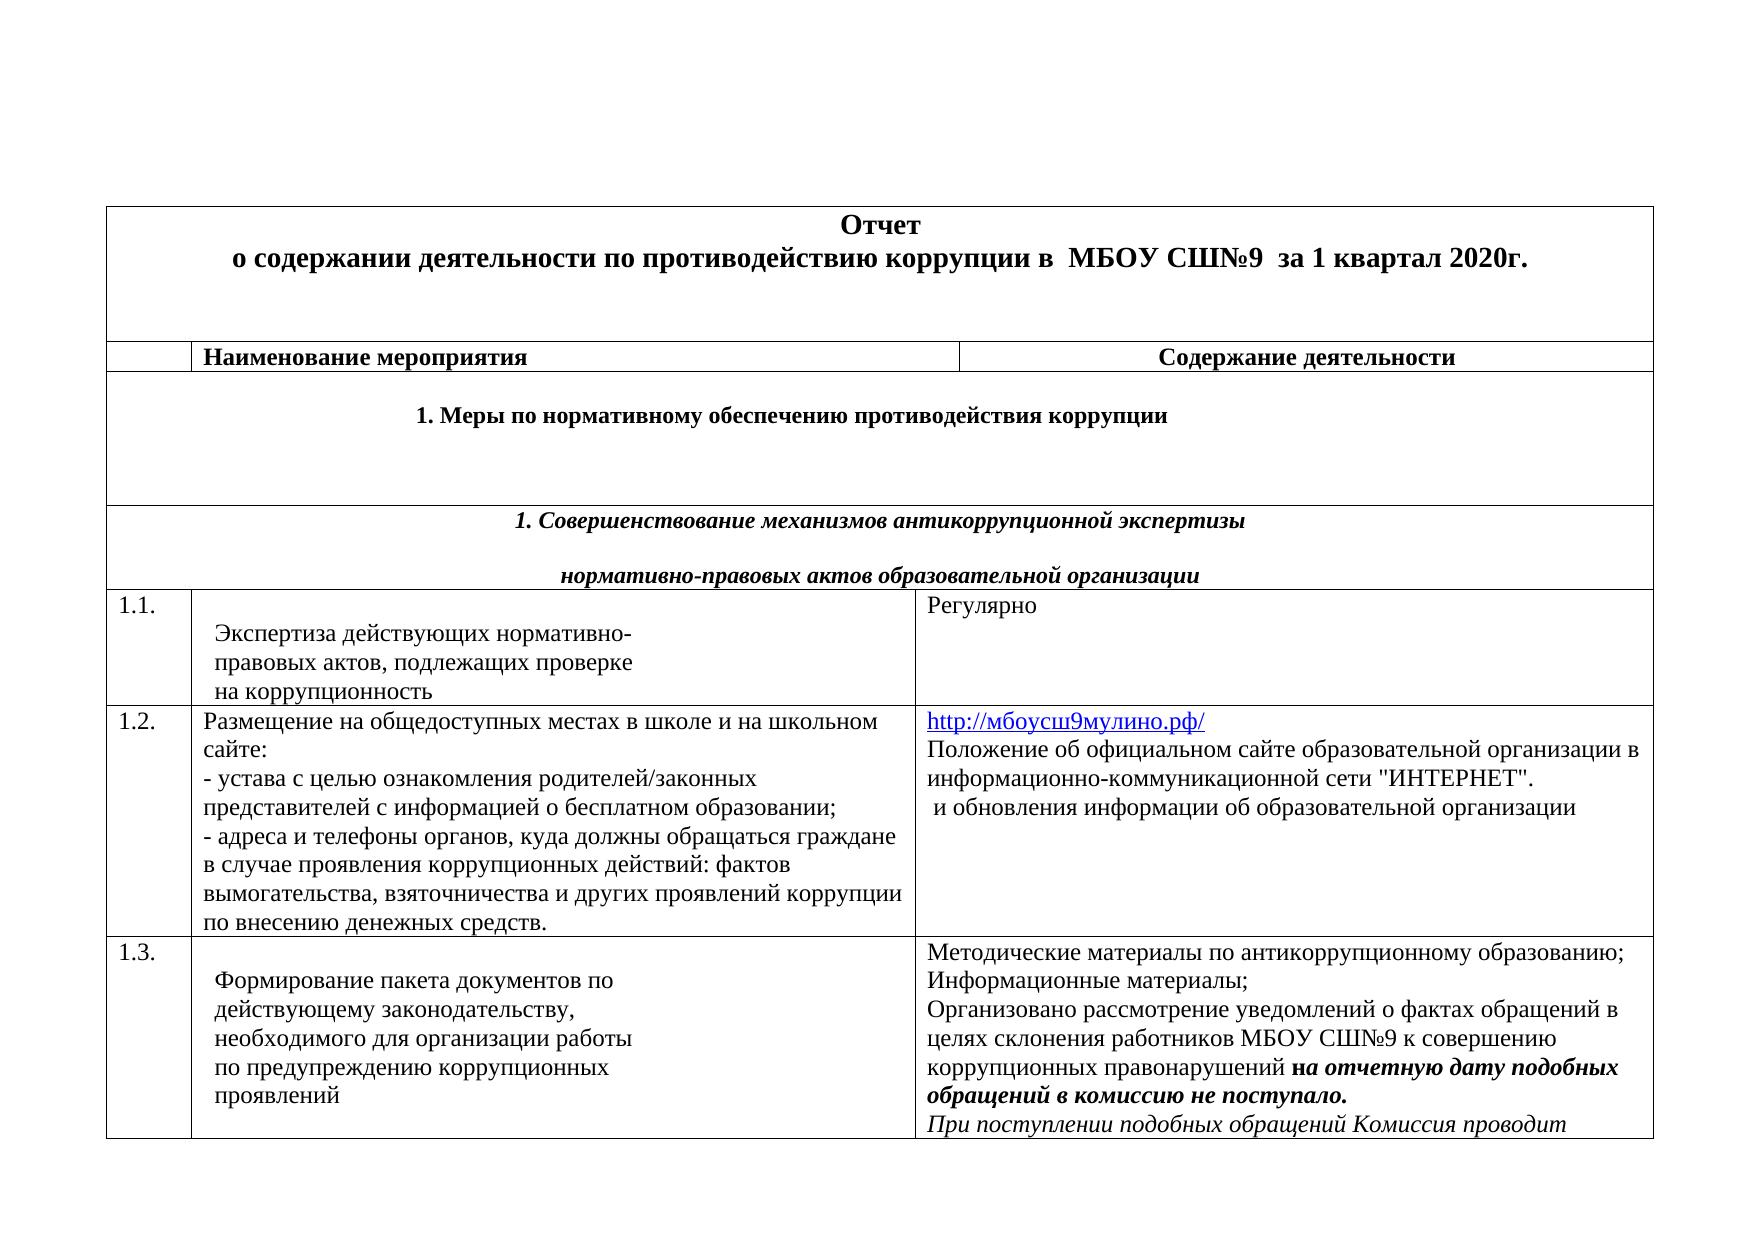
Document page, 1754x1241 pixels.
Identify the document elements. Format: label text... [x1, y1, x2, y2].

table_cell Наименование мероприятия [192, 342, 959, 371]
table_cell Размещение на общедоступных местах в школе и на школьном сайте: - устава с целью ознакомления родителей/законных представителей с информацией о бесплатном образовании; - адреса и телефоны органов, куда должны обращаться граждане в случае проявления коррупционных действий: фактов вымогательства, взяточничества и других проявлений коррупции по внесению денежных средств. [192, 706, 915, 936]
table_cell [107, 372, 1653, 505]
table_cell 1.2. [107, 706, 191, 936]
table_cell Содержание деятельности [960, 342, 1653, 371]
table_cell http://мбоусш9мулино.рф/ Положение об официальном сайте образовательной организации в информационно-коммуникационной сети "ИНТЕРНЕТ". и обновления информации об образовательной организации [916, 706, 1653, 936]
table_cell [107, 342, 191, 371]
table_cell 1.1. [107, 590, 191, 705]
table_header Отчет о содержании деятельности по противодействию коррупции в МБОУ СШ№9 за 1 квартал 2020г. [107, 207, 1653, 341]
table_cell 1.3. [107, 937, 191, 1138]
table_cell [916, 937, 1653, 1138]
table_cell [192, 937, 915, 1138]
table_cell [192, 590, 915, 705]
table_cell Регулярно [916, 590, 1653, 705]
table_cell 1. Совершенствование механизмов антикоррупционной экспертизы нормативно-правовых актов образовательной организации [107, 506, 1653, 589]
